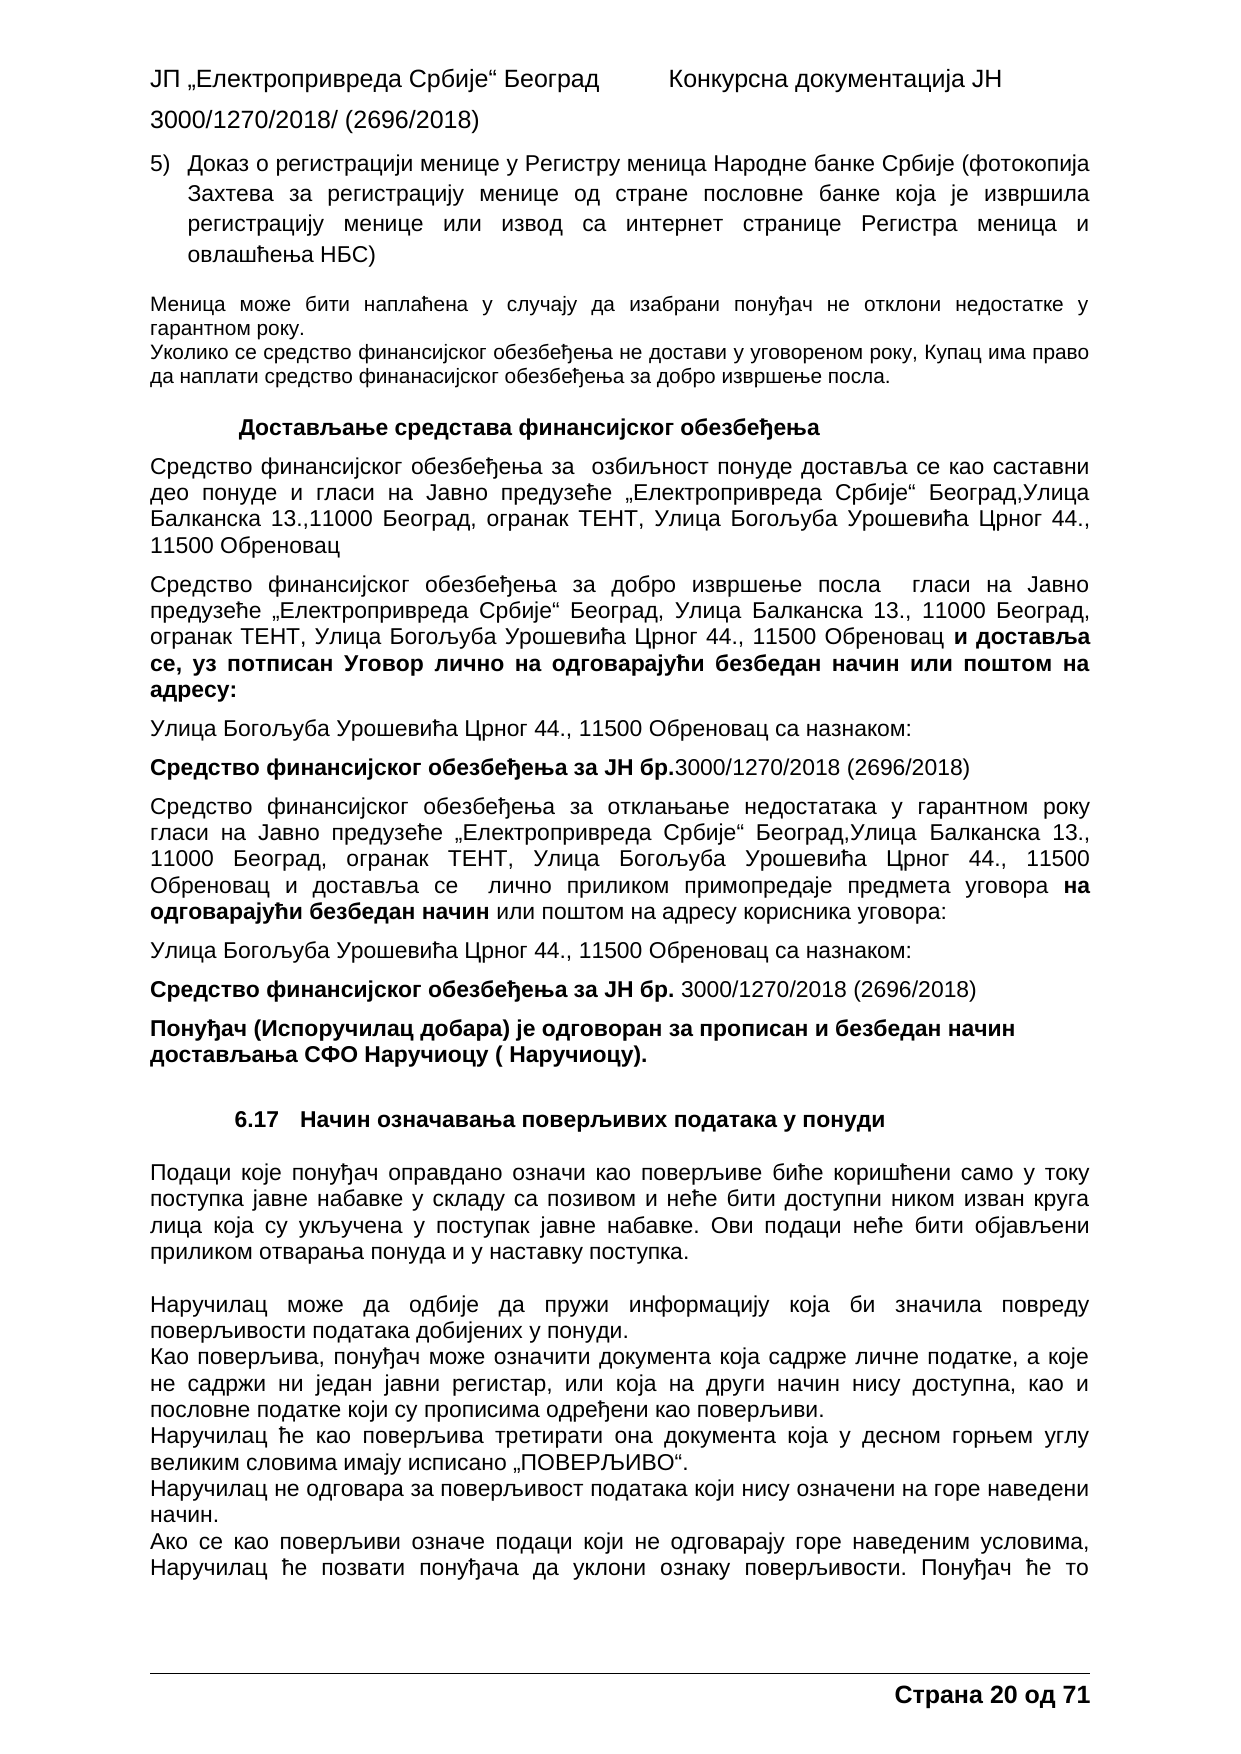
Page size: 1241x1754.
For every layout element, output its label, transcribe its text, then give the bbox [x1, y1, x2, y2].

text Улица Богољуба Урошевића Црног 44., 11500 Обреновац са назнаком: [150, 937, 1090, 963]
text Наручилац може да одбије да пружи информацију која би значила повреду поверљивости података добијених у понуди. [150, 1291, 1090, 1343]
text Средство финансијског обезбеђења за ЈН бр. 3000/1270/2018 (2696/2018) [150, 976, 1090, 1002]
text Меница може бити наплаћена у случају да изабрани понуђач не отклони недостатке у гарантном року. [150, 292, 1090, 339]
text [150, 1528, 1090, 1581]
text Као поверљива, понуђач може означити документа која садрже личне податке, а које не садржи ни један јавни регистар, или која на други начин нису доступна, као и пословне податке који су прописима одређени као поверљиви. [150, 1343, 1090, 1422]
list Доказ о регистрацији менице у Регистру меница Народне банке Србије (фотокопија Захтева за регистрацију менице од стране пословне банке која је извршила регистрацију менице или извод са интернет странице Регистра меница и овлашћења НБС) [150, 150, 1090, 267]
text Средство финансијског обезбеђења за ЈН бр.3000/1270/2018 (2696/2018) [150, 754, 1090, 780]
text Средство финансијског обезбеђења за добро извршење посла гласи на Јавно предузеће „Електропривреда Србије“ Београд, Улица Балканска 13., 11000 Београд, огранак ТЕНТ, Улица Богољуба Урошевића Црног 44., 11500 Обреновац и доставља се, уз потписан Уговор лично на одговарајући безбедан начин или поштом на адресу: [150, 571, 1090, 702]
text Понуђач (Испоручилац добара) је одговоран за прописан и безбедан начин достављања СФО Наручиоцу ( Наручиоцу). [150, 1014, 1090, 1067]
text Наручилац не одговара за поверљивост података који нису означени на горе наведени начин. [150, 1475, 1090, 1528]
text Уколико се средство финансијског обезбеђења не достави у уговореном року, Купац има право да наплати средство финанасијског обезбеђења за добро извршење посла. [150, 339, 1090, 387]
text Наручилац ће као поверљива третирати она документа која у десном горњем углу великим словима имају исписано „ПОВЕРЉИВО“. [150, 1422, 1090, 1475]
text Средство финансијског обезбеђења за отклањање недостатака у гарантном року гласи на Јавно предузеће „Електропривреда Србије“ Београд,Улица Балканска 13., 11000 Београд, огранак ТЕНТ, Улица Богољуба Урошевића Црног 44., 11500 Обреновац и доставља се лично приликом примопредаје предмета уговора на одговарајући безбедан начин или поштом на адресу корисника уговора: [150, 793, 1090, 924]
list Начин означавања поверљивих података у понуди [234, 1106, 1090, 1132]
text Достављање средстава финансијског обезбеђења [239, 414, 1090, 440]
text Средство финансијског обезбеђења за озбиљност понуде доставља се као саставни део понуде и гласи на Јавно предузеће „Електропривреда Србије“ Београд,Улица Балканска 13.,11000 Београд, огранак ТЕНТ, Улица Богољуба Урошевића Црног 44., 11500 Обреновац [150, 453, 1090, 558]
text Улица Богољуба Урошевића Црног 44., 11500 Обреновац са назнаком: [150, 715, 1090, 741]
text Подаци које понуђач оправдано означи као поверљиве биће коришћени само у току поступка јавне набавке у складу са позивом и неће бити доступни ником изван круга лица која су укључена у поступак јавне набавке. Ови подаци неће бити објављени приликом отварања понуда и у наставку поступка. [150, 1159, 1090, 1264]
